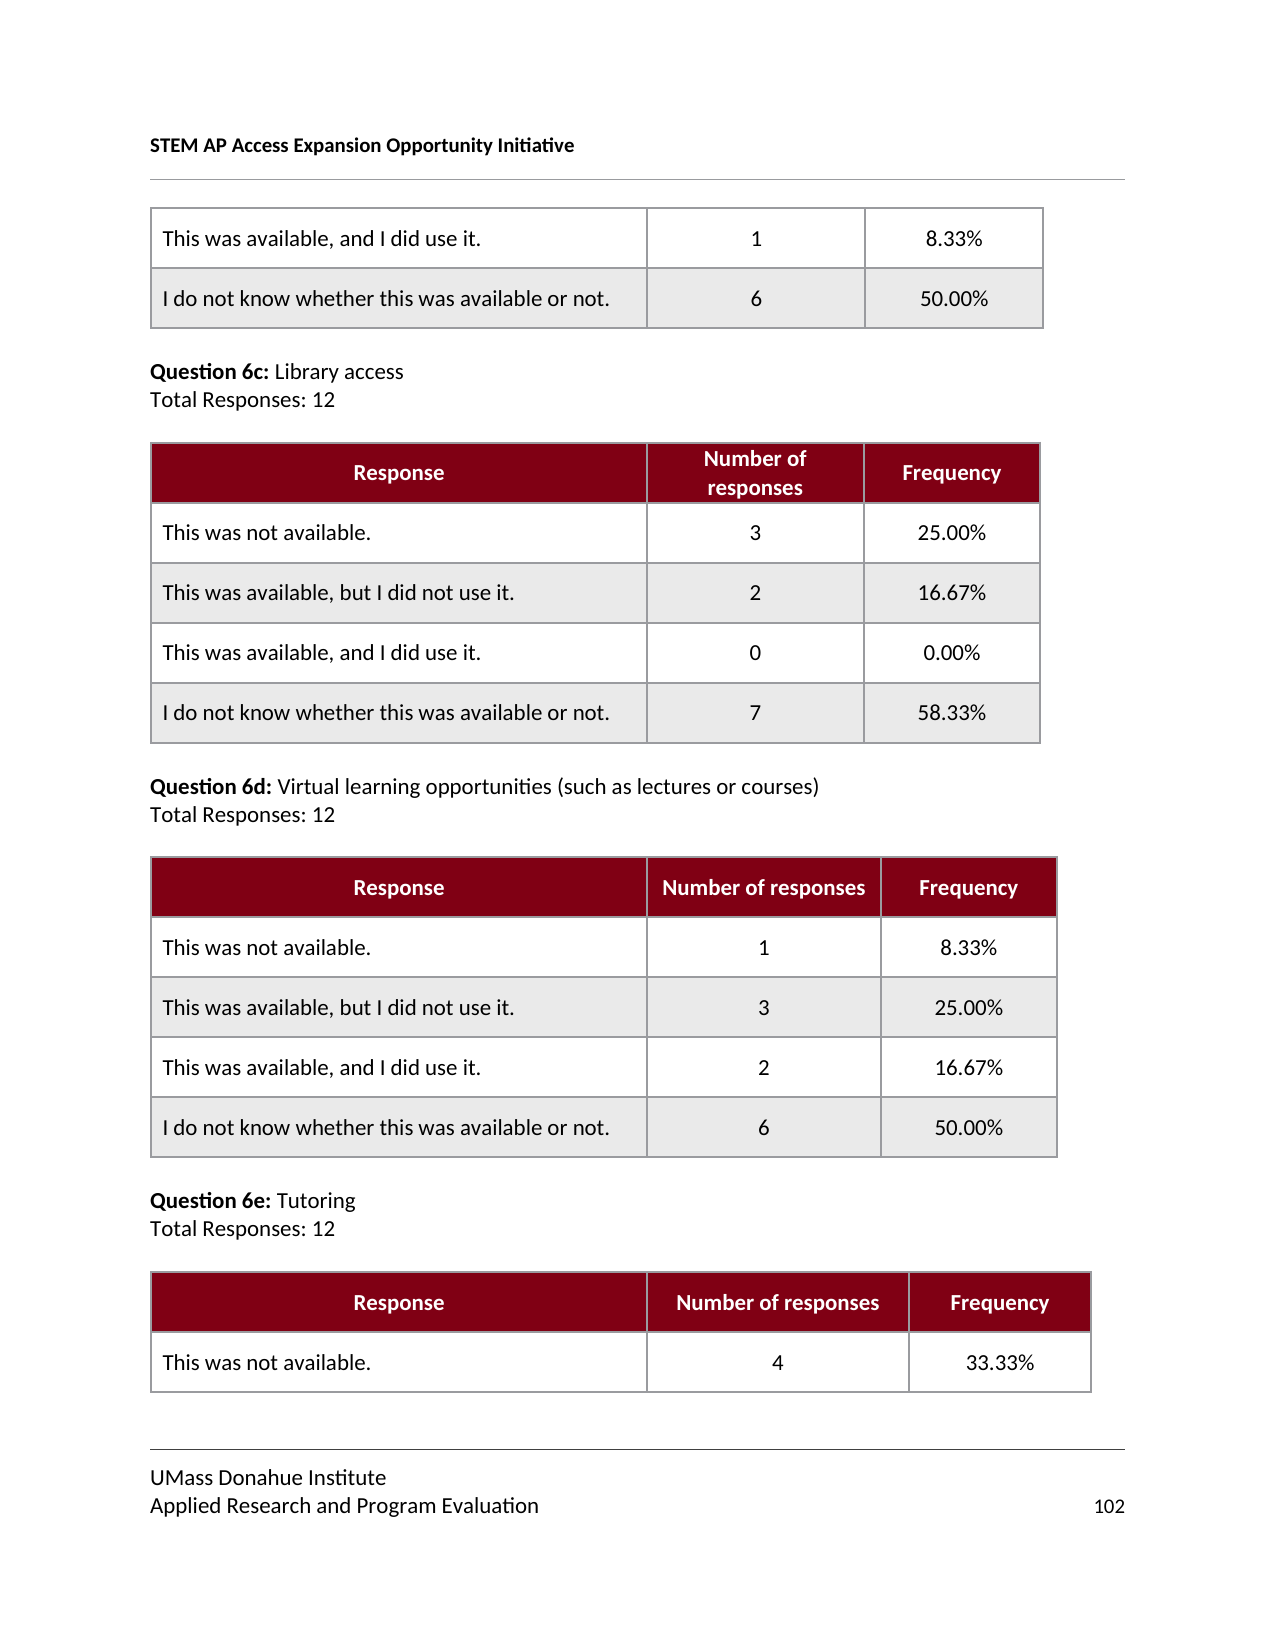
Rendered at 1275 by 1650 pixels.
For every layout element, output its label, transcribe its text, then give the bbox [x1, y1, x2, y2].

table_header Frequency [865, 444, 1039, 502]
table_cell 2 [648, 1038, 880, 1096]
text Total Responses: 12 [150, 385, 1125, 413]
table_cell I do not know whether this was available or not. [152, 269, 646, 327]
table_cell 50.00% [866, 269, 1042, 327]
table_cell 3 [648, 504, 863, 562]
table_cell 25.00% [865, 504, 1039, 562]
text Question 6d: Virtual learning opportunities (such as lectures or courses) [150, 772, 1125, 800]
table_header Frequency [882, 858, 1056, 916]
table_header Number of responses [648, 858, 880, 916]
table_cell 3 [648, 978, 880, 1036]
table_cell 25.00% [882, 978, 1056, 1036]
table_header Number of responses [648, 1273, 908, 1331]
text Question 6e: Tutoring [150, 1186, 1125, 1214]
table_cell 2 [648, 564, 863, 622]
table_cell 50.00% [882, 1098, 1056, 1156]
table_cell 0 [648, 624, 863, 682]
table_cell 16.67% [882, 1038, 1056, 1096]
table_cell 0.00% [865, 624, 1039, 682]
table_header Response [152, 858, 646, 916]
table_cell 6 [648, 269, 864, 327]
table_cell This was available, and I did use it. [152, 1038, 646, 1096]
table_cell This was not available. [152, 918, 646, 976]
table_cell 16.67% [865, 564, 1039, 622]
table_cell This was available, but I did not use it. [152, 978, 646, 1036]
table_cell 6 [648, 1098, 880, 1156]
table_cell 33.33% [910, 1333, 1090, 1391]
table_cell This was not available. [152, 504, 646, 562]
table_cell This was available, and I did use it. [152, 209, 646, 267]
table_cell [152, 1098, 646, 1156]
table_header Response [152, 444, 646, 502]
table_cell This was available, and I did use it. [152, 624, 646, 682]
table_cell 8.33% [882, 918, 1056, 976]
text Total Responses: 12 [150, 800, 1125, 828]
table_cell This was available, but I did not use it. [152, 564, 646, 622]
table_cell 1 [648, 209, 864, 267]
table_header Number of responses [648, 444, 863, 502]
table_cell 4 [648, 1333, 908, 1391]
table_header Response [152, 1273, 646, 1331]
table_cell 58.33% [865, 684, 1039, 742]
text Total Responses: 12 [150, 1214, 1125, 1243]
table_header Frequency [910, 1273, 1090, 1331]
text Question 6c: Library access [150, 357, 1125, 385]
table_cell 1 [648, 918, 880, 976]
table_cell 8.33% [866, 209, 1042, 267]
table_cell This was not available. [152, 1333, 646, 1391]
table_cell I do not know whether this was available or not. [152, 684, 646, 742]
table_cell 7 [648, 684, 863, 742]
